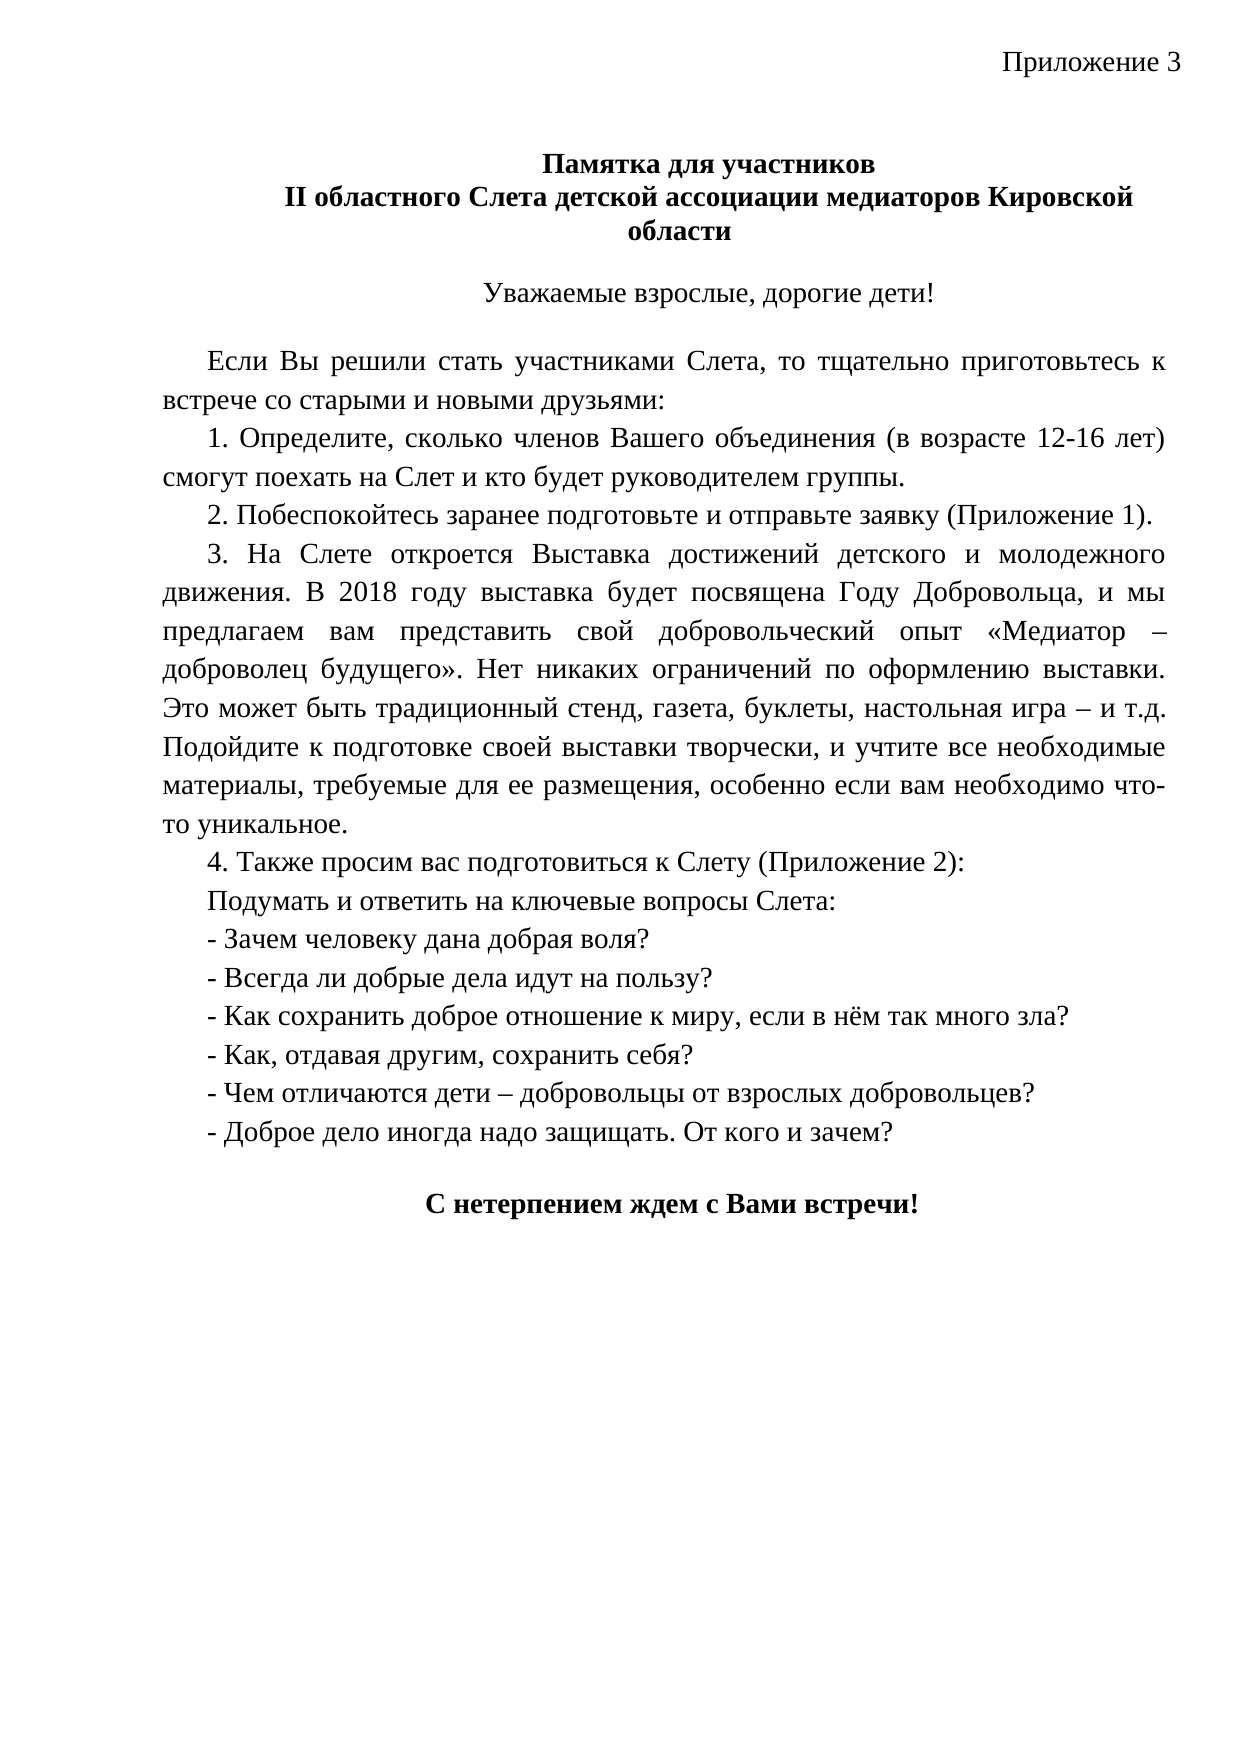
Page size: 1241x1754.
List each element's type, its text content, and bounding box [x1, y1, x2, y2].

text II областного Слета детской ассоциации медиаторов Кировской области [177, 179, 1181, 246]
text С нетерпением ждем с Вами встречи! [177, 1186, 1167, 1220]
text Подумать и ответить на ключевые вопросы Слета: [162, 883, 1167, 916]
text 1. Определите, сколько членов Вашего объединения (в возрасте 12-16 лет) смогут поехать на Слет и кто будет руководителем группы. [162, 420, 1167, 492]
text - Как сохранить доброе отношение к миру, если в нём так много зла? [162, 998, 1167, 1032]
text 2. Побеспокойтесь заранее подготовьте и отправьте заявку (Приложение 1). [162, 497, 1167, 531]
text Уважаемые взрослые, дорогие дети! [177, 276, 1181, 309]
text 3. На Слете откроется Выставка достижений детского и молодежного движения. В 2018 году выставка будет посвящена Году Добровольца, и мы предлагаем вам представить свой добровольческий опыт «Медиатор – доброволец будущего». Нет никаких ограничений по оформлению выставки. Это может быть традиционный стенд, газета, буклеты, настольная игра – и т.д. Подойдите к подготовке своей выставки творчески, и учтите все необходимые материалы, требуемые для ее размещения, особенно если вам необходимо что-то уникальное. [162, 536, 1167, 839]
text - Всегда ли добрые дела идут на пользу? [162, 960, 1167, 993]
text - Как, отдавая другим, сохранить себя? [162, 1037, 1167, 1071]
text - Доброе дело иногда надо защищать. От кого и зачем? [162, 1114, 1167, 1148]
text 4. Также просим вас подготовиться к Слету (Приложение 2): [162, 844, 1167, 878]
text - Чем отличаются дети – добровольцы от взрослых добровольцев? [162, 1076, 1167, 1109]
text Памятка для участников [177, 146, 1181, 179]
text Если Вы решили стать участниками Слета, то тщательно приготовьтесь к встрече со старыми и новыми друзьями: [162, 343, 1167, 415]
text - Зачем человеку дана добрая воля? [162, 921, 1167, 955]
text Приложение 3 [148, 44, 1181, 78]
